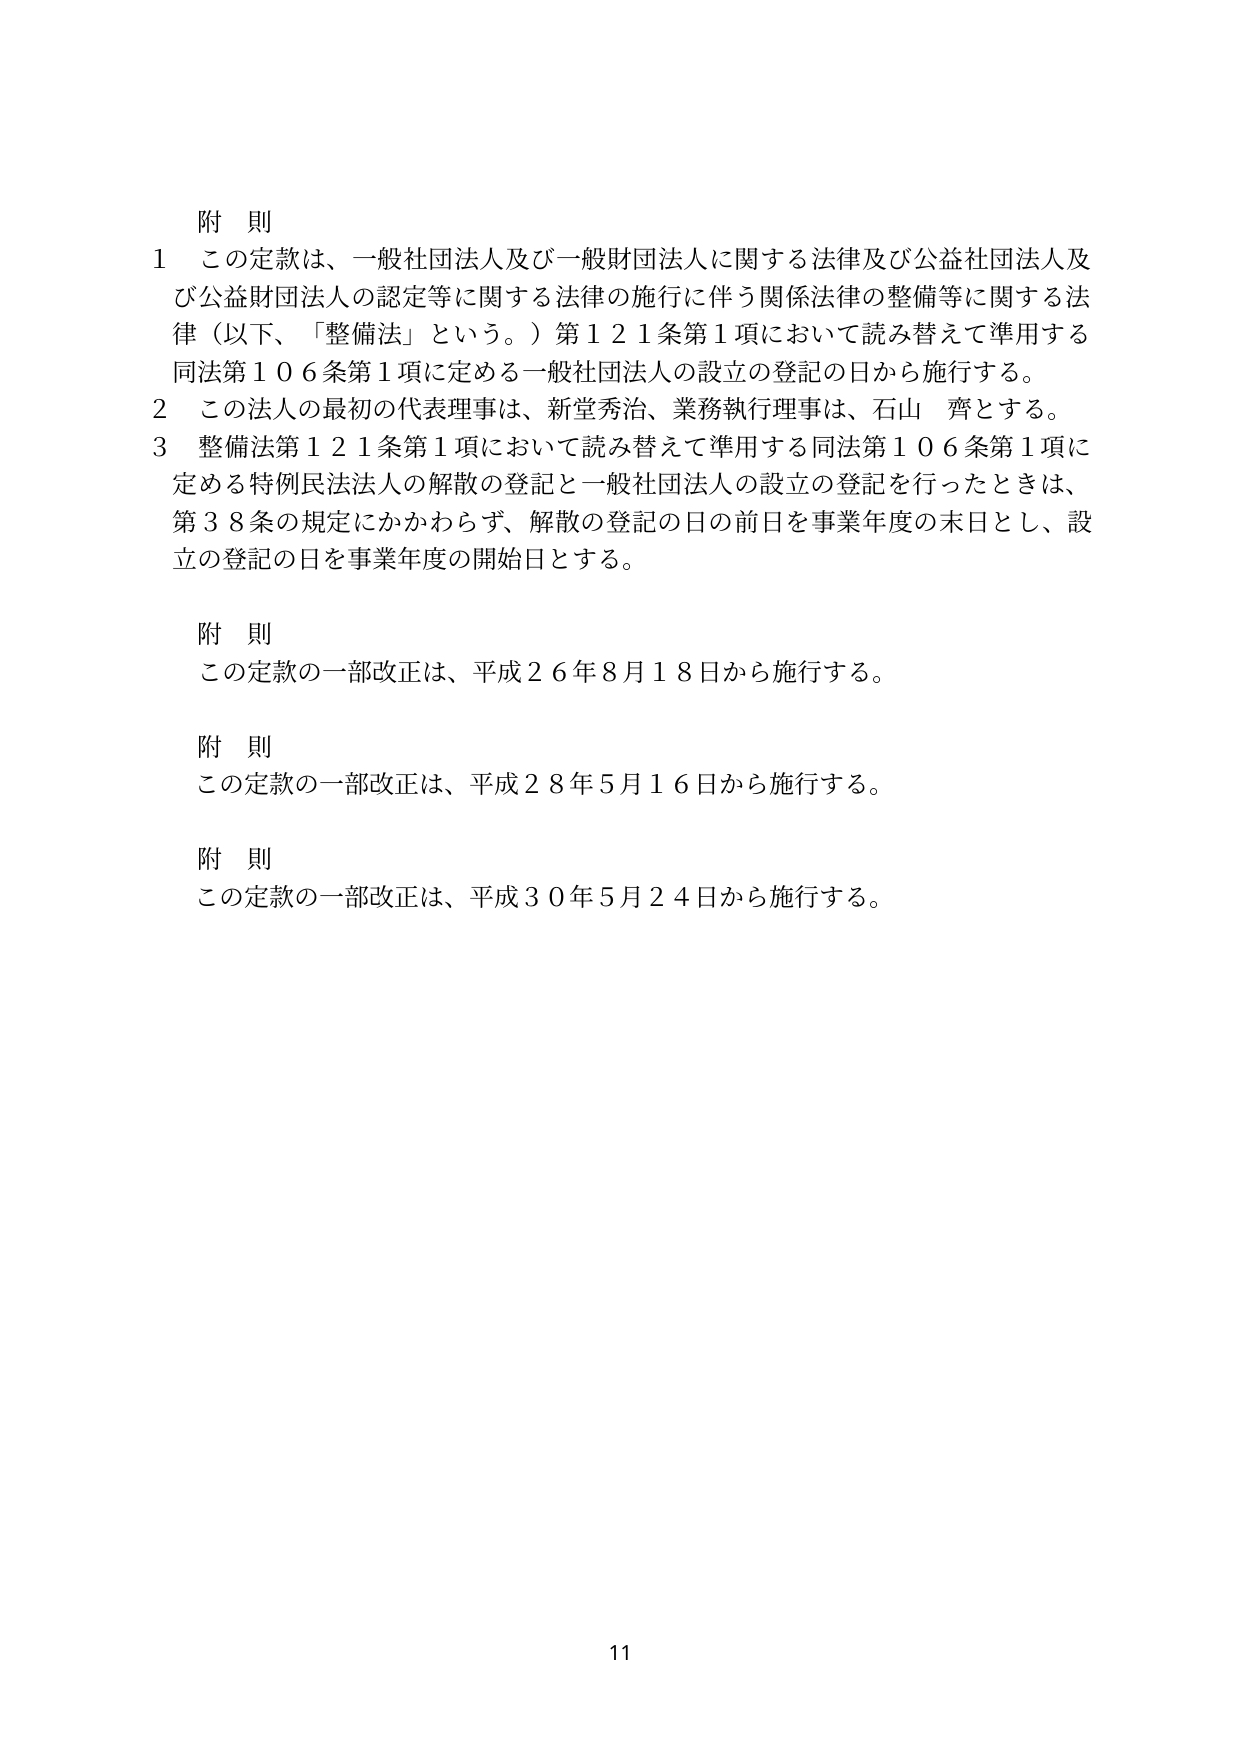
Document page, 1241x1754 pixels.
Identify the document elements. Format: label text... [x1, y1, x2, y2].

text 附 則 [148, 614, 1092, 652]
text 附 則 [148, 727, 1092, 764]
text ３ 整備法第１２１条第１項において読み替えて準用する同法第１０６条第１項に定める特例民法法人の解散の登記と一般社団法人の設立の登記を行ったときは、第３８条の規定にかかわらず、解散の登記の日の前日を事業年度の末日とし、設立の登記の日を事業年度の開始日とする。 [148, 427, 1092, 577]
text この定款の一部改正は、平成２８年５月１６日から施行する。 [169, 764, 1092, 802]
text １ この定款は、一般社団法人及び一般財団法人に関する法律及び公益社団法人及び公益財団法人の認定等に関する法律の施行に伴う関係法律の整備等に関する法律（以下、「整備法」という。）第１２１条第１項において読み替えて準用する同法第１０６条第１項に定める一般社団法人の設立の登記の日から施行する。 [148, 239, 1092, 389]
text この定款の一部改正は、平成２６年８月１８日から施行する。 [148, 652, 1092, 689]
text 附 則 [148, 202, 1092, 239]
text 附 則 [148, 839, 1092, 877]
text この定款の一部改正は、平成３０年５月２４日から施行する。 [169, 877, 1092, 914]
text ２ この法人の最初の代表理事は、新堂秀治、業務執行理事は、石山 齊とする。 [148, 389, 1092, 427]
